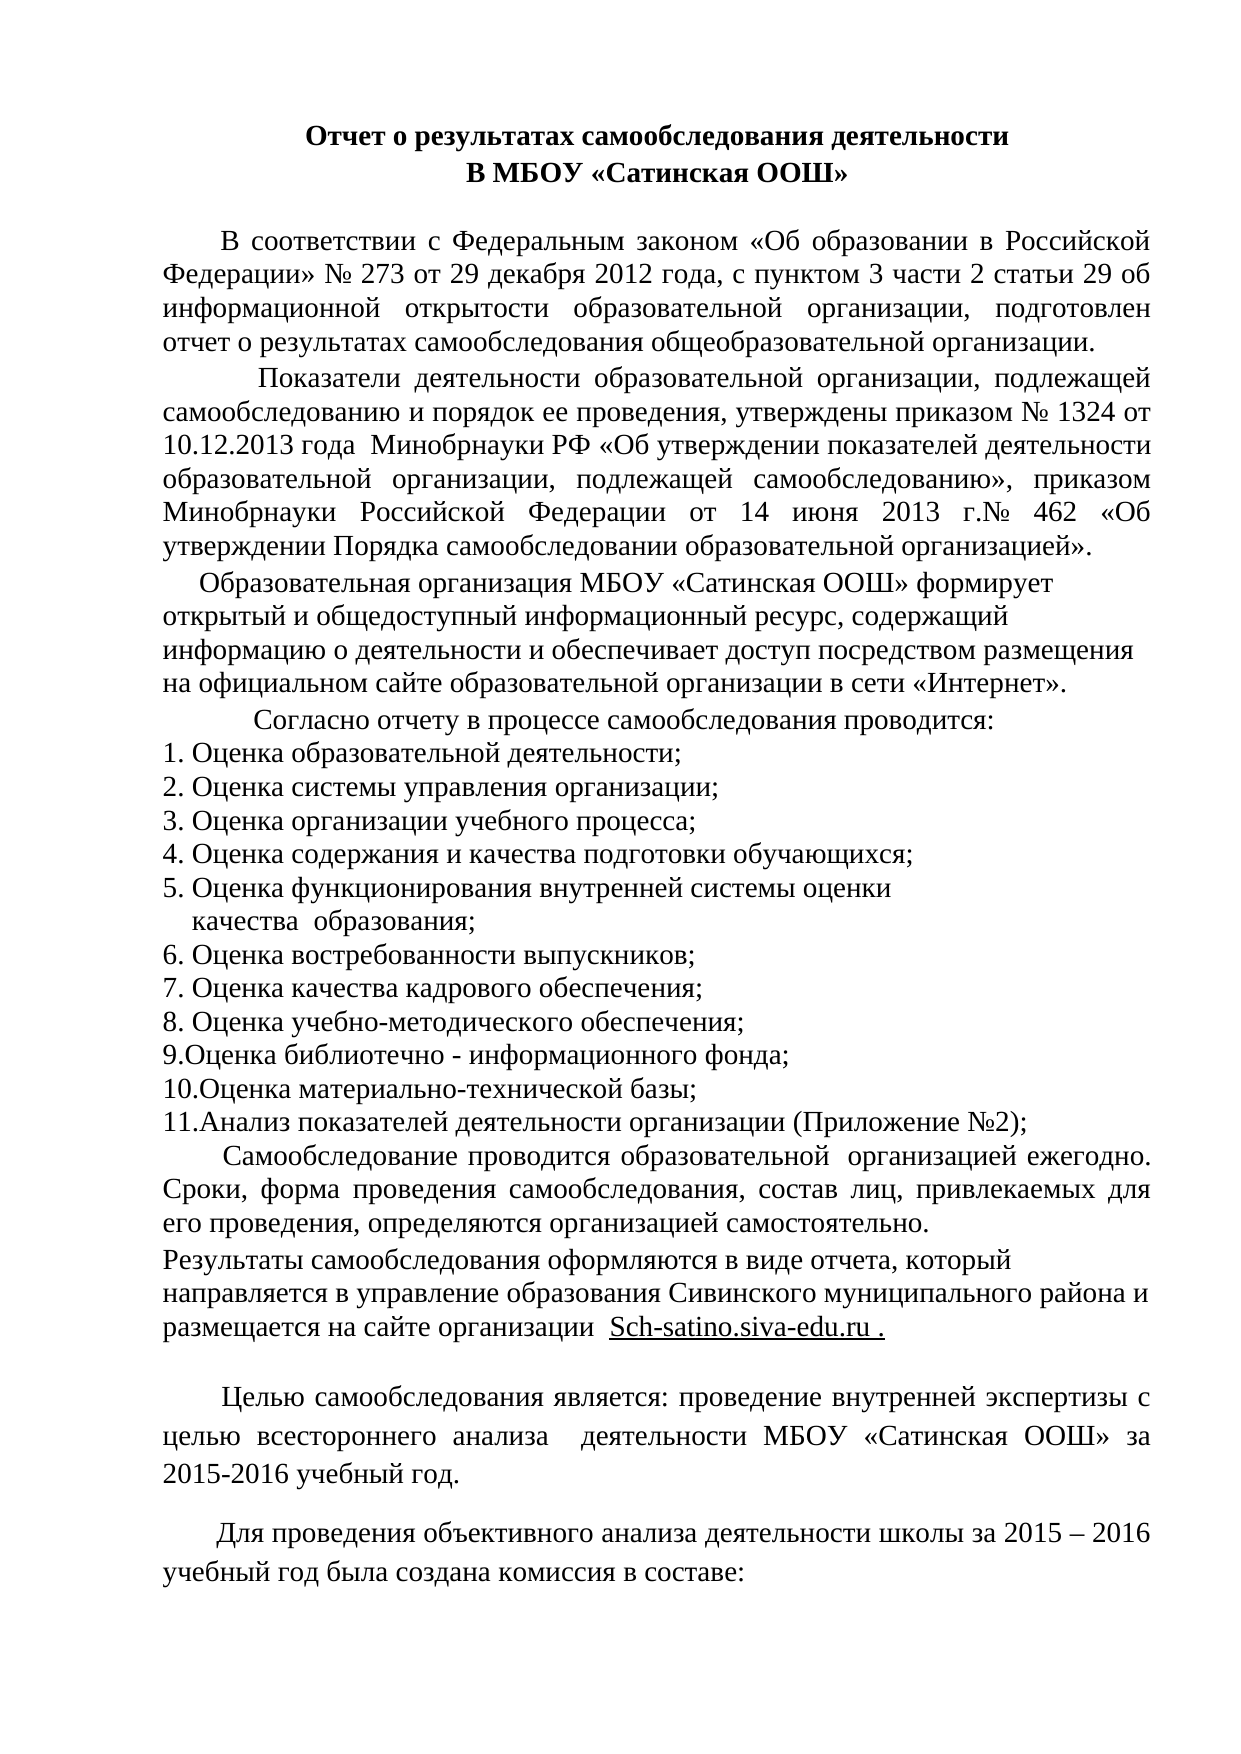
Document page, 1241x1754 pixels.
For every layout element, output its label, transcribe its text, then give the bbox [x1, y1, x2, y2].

text 6. Оценка востребованности выпускников; [162, 937, 1152, 970]
text Согласно отчету в процессе самообследования проводится: [162, 702, 1152, 736]
text Для проведения объективного анализа деятельности школы за 2015 – 2016 учебный год была создана комиссия в составе: [162, 1516, 1152, 1588]
text 9.Оценка библиотечно - информационного фонда; [162, 1037, 1152, 1071]
text 1. Оценка образовательной деятельности; [162, 736, 1152, 769]
text Самообследование проводится образовательной организацией ежегодно. Сроки, форма проведения самообследования, состав лиц, привлекаемых для его проведения, определяются организацией самостоятельно. [162, 1138, 1152, 1239]
text 5. Оценка функционирования внутренней системы оценки [162, 870, 1152, 903]
text Отчет о результатах самообследования деятельности [162, 118, 1152, 152]
text 11.Анализ показателей деятельности организации (Приложение №2); [162, 1104, 1152, 1138]
text Образовательная организация МБОУ «Сатинская ООШ» формирует открытый и общедоступный информационный ресурс, содержащий информацию о деятельности и обеспечивает доступ посредством размещения на официальном сайте образовательной организации в сети «Интернет». [162, 565, 1152, 699]
text Целью самообследования является: проведение внутренней экспертизы с целью всестороннего анализа деятельности МБОУ «Сатинская ООШ» за 2015-2016 учебный год. [162, 1379, 1152, 1490]
text Результаты самообследования оформляются в виде отчета, который направляется в управление образования Сивинского муниципального района и размещается на сайте организации Sch-satino.siva-edu.ru . [162, 1242, 1152, 1342]
text 2. Оценка системы управления организации; [162, 769, 1152, 803]
text В МБОУ «Сатинская ООШ» [162, 155, 1152, 188]
text качества образования; [162, 903, 1152, 937]
text 4. Оценка содержания и качества подготовки обучающихся; [162, 836, 1152, 870]
text В соответствии с Федеральным законом «Об образовании в Российской Федерации» № 273 от 29 декабря 2012 года, с пунктом 3 части 2 статьи 29 об информационной открытости образовательной организации, подготовлен отчет о результатах самообследования общеобразовательной организации. [162, 223, 1152, 357]
text 8. Оценка учебно-методического обеспечения; [162, 1004, 1152, 1037]
text 7. Оценка качества кадрового обеспечения; [162, 970, 1152, 1004]
text 10.Оценка материально-технической базы; [162, 1071, 1152, 1104]
text 3. Оценка организации учебного процесса; [162, 803, 1152, 836]
text Показатели деятельности образовательной организации, подлежащей самообследованию и порядок ее проведения, утверждены приказом № 1324 от 10.12.2013 года Минобрнауки РФ «Об утверждении показателей деятельности образовательной организации, подлежащей самообследованию», приказом Минобрнауки Российской Федерации от 14 июня 2013 г.№ 462 «Об утверждении Порядка самообследовании образовательной организацией». [162, 360, 1152, 562]
